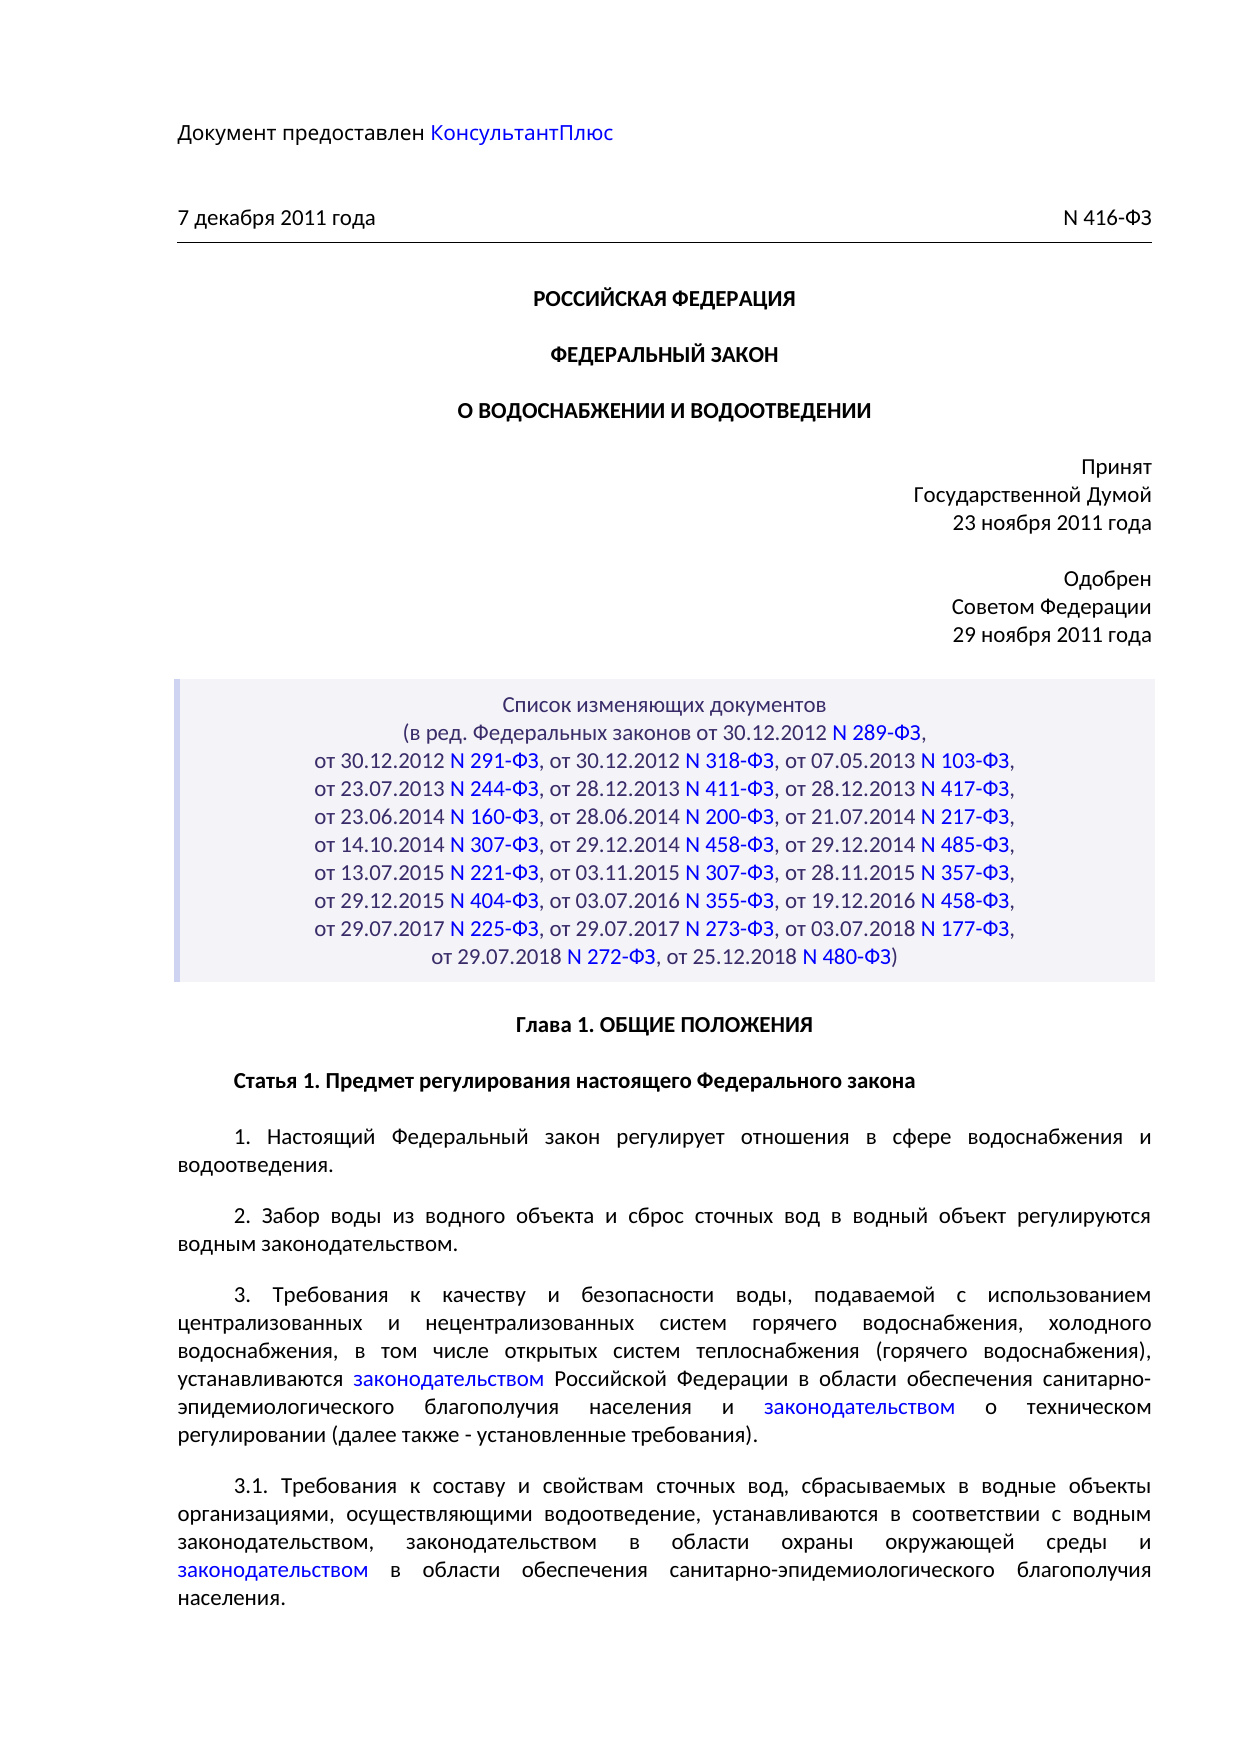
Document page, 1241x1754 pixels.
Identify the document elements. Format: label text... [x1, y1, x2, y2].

title Глава 1. ОБЩИЕ ПОЛОЖЕНИЯ [177, 1010, 1152, 1038]
text Государственной Думой [177, 480, 1152, 508]
text Советом Федерации [177, 592, 1152, 620]
text 3.1. Требования к составу и свойствам сточных вод, сбрасываемых в водные объекты организациями, осуществляющими водоотведение, устанавливаются в соответствии с водным законодательством, законодательством в области охраны окружающей среды и законодательством в области обеспечения санитарно-эпидемиологического благополучия населения. [177, 1471, 1152, 1611]
text 1. Настоящий Федеральный закон регулирует отношения в сфере водоснабжения и водоотведения. [177, 1122, 1152, 1178]
title Статья 1. Предмет регулирования настоящего Федерального закона [177, 1066, 1152, 1094]
text Одобрен [177, 564, 1152, 592]
text 23 ноября 2011 года [177, 508, 1152, 536]
text 29 ноября 2011 года [177, 620, 1152, 648]
title Документ предоставлен КонсультантПлюс [177, 118, 1152, 175]
title РОССИЙСКАЯ ФЕДЕРАЦИЯ [177, 284, 1152, 312]
text 2. Забор воды из водного объекта и сброс сточных вод в водный объект регулируются водным законодательством. [177, 1201, 1152, 1257]
title О ВОДОСНАБЖЕНИИ И ВОДООТВЕДЕНИИ [177, 396, 1152, 424]
text 3. Требования к качеству и безопасности воды, подаваемой с использованием централизованных и нецентрализованных систем горячего водоснабжения, холодного водоснабжения, в том числе открытых систем теплоснабжения (горячего водоснабжения), устанавливаются законодательством Российской Федерации в области обеспечения санитарно-эпидемиологического благополучия населения и законодательством о техническом регулировании (далее также - установленные требования). [177, 1280, 1152, 1448]
table_header 7 декабря 2011 года [177, 203, 664, 231]
table_header N 416-ФЗ [664, 203, 1152, 231]
table_header Список изменяющих документов (в ред. Федеральных законов от 30.12.2012 N 289-ФЗ, от 30.12.2012 N 291-ФЗ, от 30.12.2012 N 318-ФЗ, от 07.05.2013 N 103-ФЗ, от 23.07.2013 N 244-ФЗ, от 28.12.2013 N 411-ФЗ, от 28.12.2013 N 417-ФЗ, от 23.06.2014 N 160-ФЗ, от 28.06.2014 N 200-ФЗ, от 21.07.2014 N 217-ФЗ, от 14.10.2014 N 307-ФЗ, от 29.12.2014 N 458-ФЗ, от 29.12.2014 N 485-ФЗ, от 13.07.2015 N 221-ФЗ, от 03.11.2015 N 307-ФЗ, от 28.11.2015 N 357-ФЗ, от 29.12.2015 N 404-ФЗ, от 03.07.2016 N 355-ФЗ, от 19.12.2016 N 458-ФЗ, от 29.07.2017 N 225-ФЗ, от 29.07.2017 N 273-ФЗ, от 03.07.2018 N 177-ФЗ, от 29.07.2018 N 272-ФЗ, от 25.12.2018 N 480-ФЗ) [180, 679, 1149, 982]
text Принят [177, 452, 1152, 480]
title ФЕДЕРАЛЬНЫЙ ЗАКОН [177, 340, 1152, 368]
